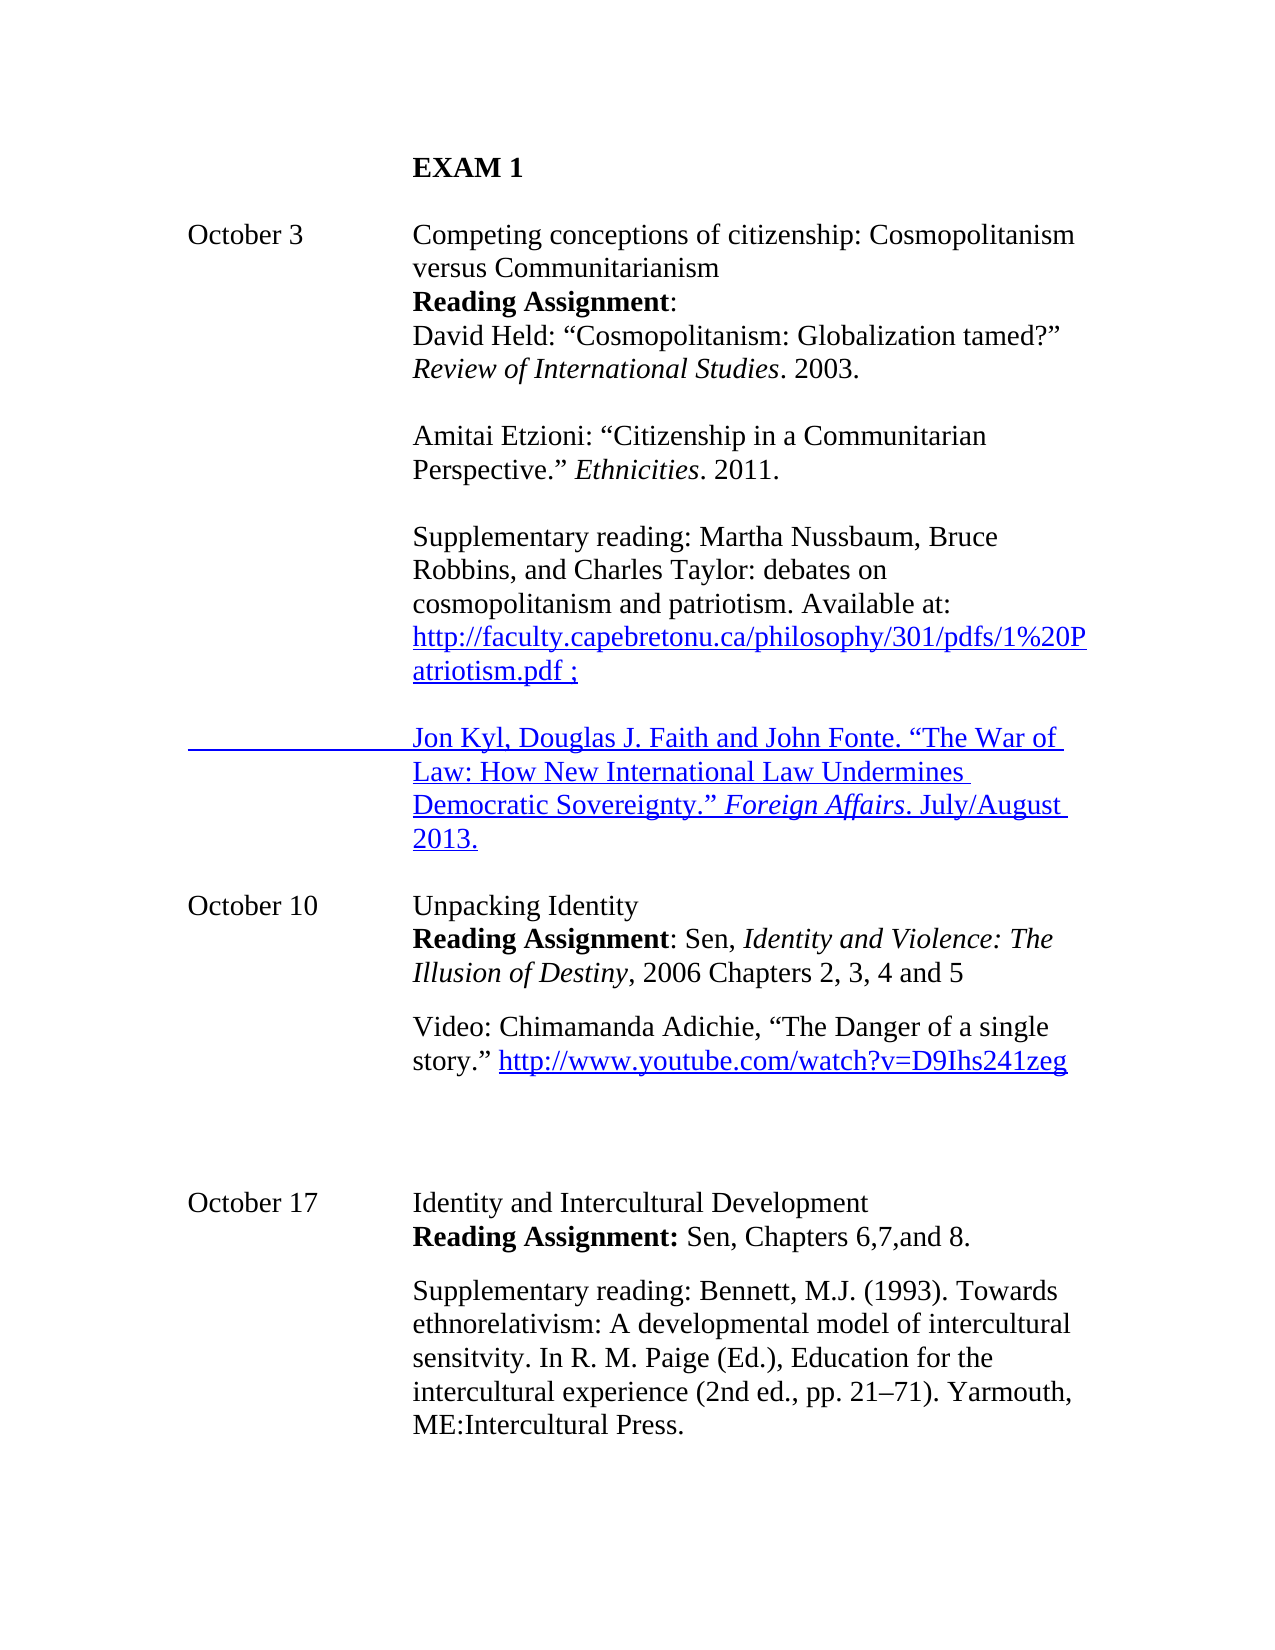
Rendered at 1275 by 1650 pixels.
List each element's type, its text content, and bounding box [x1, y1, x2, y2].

text Reading Assignment: [187, 284, 1087, 318]
text EXAM 1 [187, 150, 1087, 183]
text Supplementary reading: Bennett, M.J. (1993). Towards ethnorelativism: A developmental model of intercultural [187, 1273, 1087, 1340]
text Reading Assignment: Sen, Chapters 6,7,and 8. [412, 1219, 1087, 1252]
text David Held: “Cosmopolitanism: Globalization tamed?” Review of International Studies. 2003. [187, 318, 1087, 385]
text sensitvity. In R. M. Paige (Ed.), Education for the intercultural experience (2nd ed., pp. 21–71). Yarmouth, ME:Intercultural Press. [412, 1340, 1087, 1441]
text Reading Assignment: Sen, Identity and Violence: The Illusion of Destiny, 2006 Chapters 2, 3, 4 and 5 [412, 921, 1087, 988]
text Amitai Etzioni: “Citizenship in a Communitarian Perspective.” Ethnicities. 2011. [187, 418, 1087, 485]
text Jon Kyl, Douglas J. Faith and John Fonte. “The War of Law: How New International Law Undermines Democratic Sovereignty.” Foreign Affairs. July/August 2013. [187, 720, 1087, 854]
text Supplementary reading: Martha Nussbaum, Bruce Robbins, and Charles Taylor: debates on cosmopolitanism and patriotism. Available at: http://faculty.capebretonu.ca/philosophy/301/pdfs/1%20Patriotism.pdf ; [187, 519, 1087, 687]
text October 10 Unpacking Identity [187, 888, 1087, 921]
text October 17 Identity and Intercultural Development [187, 1185, 1087, 1219]
text October 3 Competing conceptions of citizenship: Cosmopolitanism versus Communitarianism [187, 217, 1087, 284]
text Video: Chimamanda Adichie, “The Danger of a single story.” http://www.youtube.com/watch?v=D9Ihs241zeg [412, 1009, 1087, 1076]
